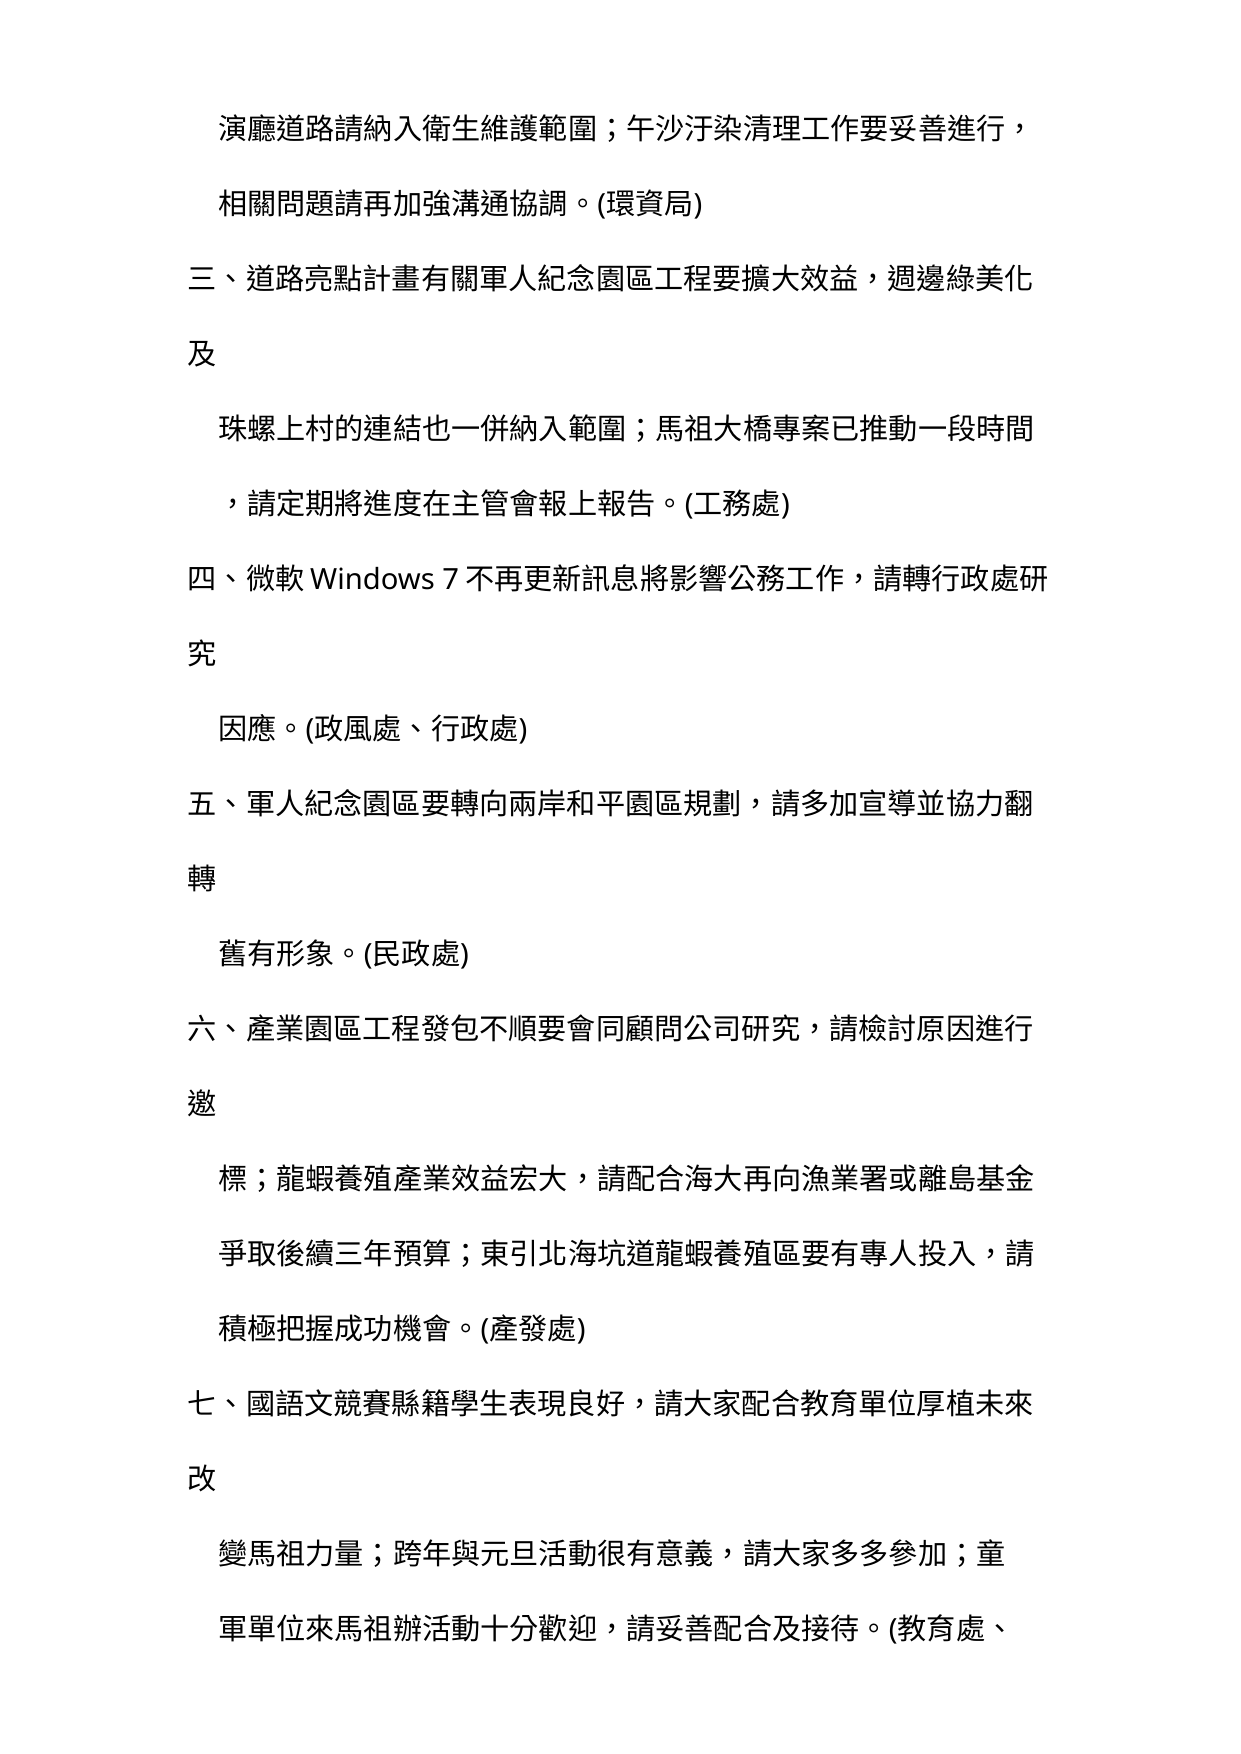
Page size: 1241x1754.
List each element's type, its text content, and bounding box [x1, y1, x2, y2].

list 積極把握成功機會。(產發處) [187, 1289, 1053, 1364]
list 相關問題請再加強溝通協調。(環資局) [187, 164, 1053, 239]
list 因應。(政風處、行政處) [187, 689, 1053, 764]
list ，請定期將進度在主管會報上報告。(工務處) [187, 464, 1053, 539]
list 六、產業園區工程發包不順要會同顧問公司研究，請檢討原因進行邀 [187, 989, 1053, 1139]
list 珠螺上村的連結也一併納入範圍；馬祖大橋專案已推動一段時間 [187, 389, 1053, 464]
list 軍單位來馬祖辦活動十分歡迎，請妥善配合及接待。(教育處、 [187, 1589, 1053, 1664]
list 爭取後續三年預算；東引北海坑道龍蝦養殖區要有專人投入，請 [187, 1214, 1053, 1289]
list 七、國語文競賽縣籍學生表現良好，請大家配合教育單位厚植未來改 [187, 1364, 1053, 1514]
list 三、道路亮點計畫有關軍人紀念園區工程要擴大效益，週邊綠美化及 [187, 239, 1053, 389]
list 標；龍蝦養殖產業效益宏大，請配合海大再向漁業署或離島基金 [187, 1139, 1053, 1214]
list 四、微軟Windows 7不再更新訊息將影響公務工作，請轉行政處研究 [187, 539, 1053, 689]
list 五、軍人紀念園區要轉向兩岸和平園區規劃，請多加宣導並協力翻轉 [187, 764, 1053, 914]
list 變馬祖力量；跨年與元旦活動很有意義，請大家多多參加；童 [187, 1514, 1053, 1589]
list 舊有形象。(民政處) [187, 914, 1053, 989]
list 演廳道路請納入衛生維護範圍；午沙汙染清理工作要妥善進行， [187, 89, 1053, 164]
